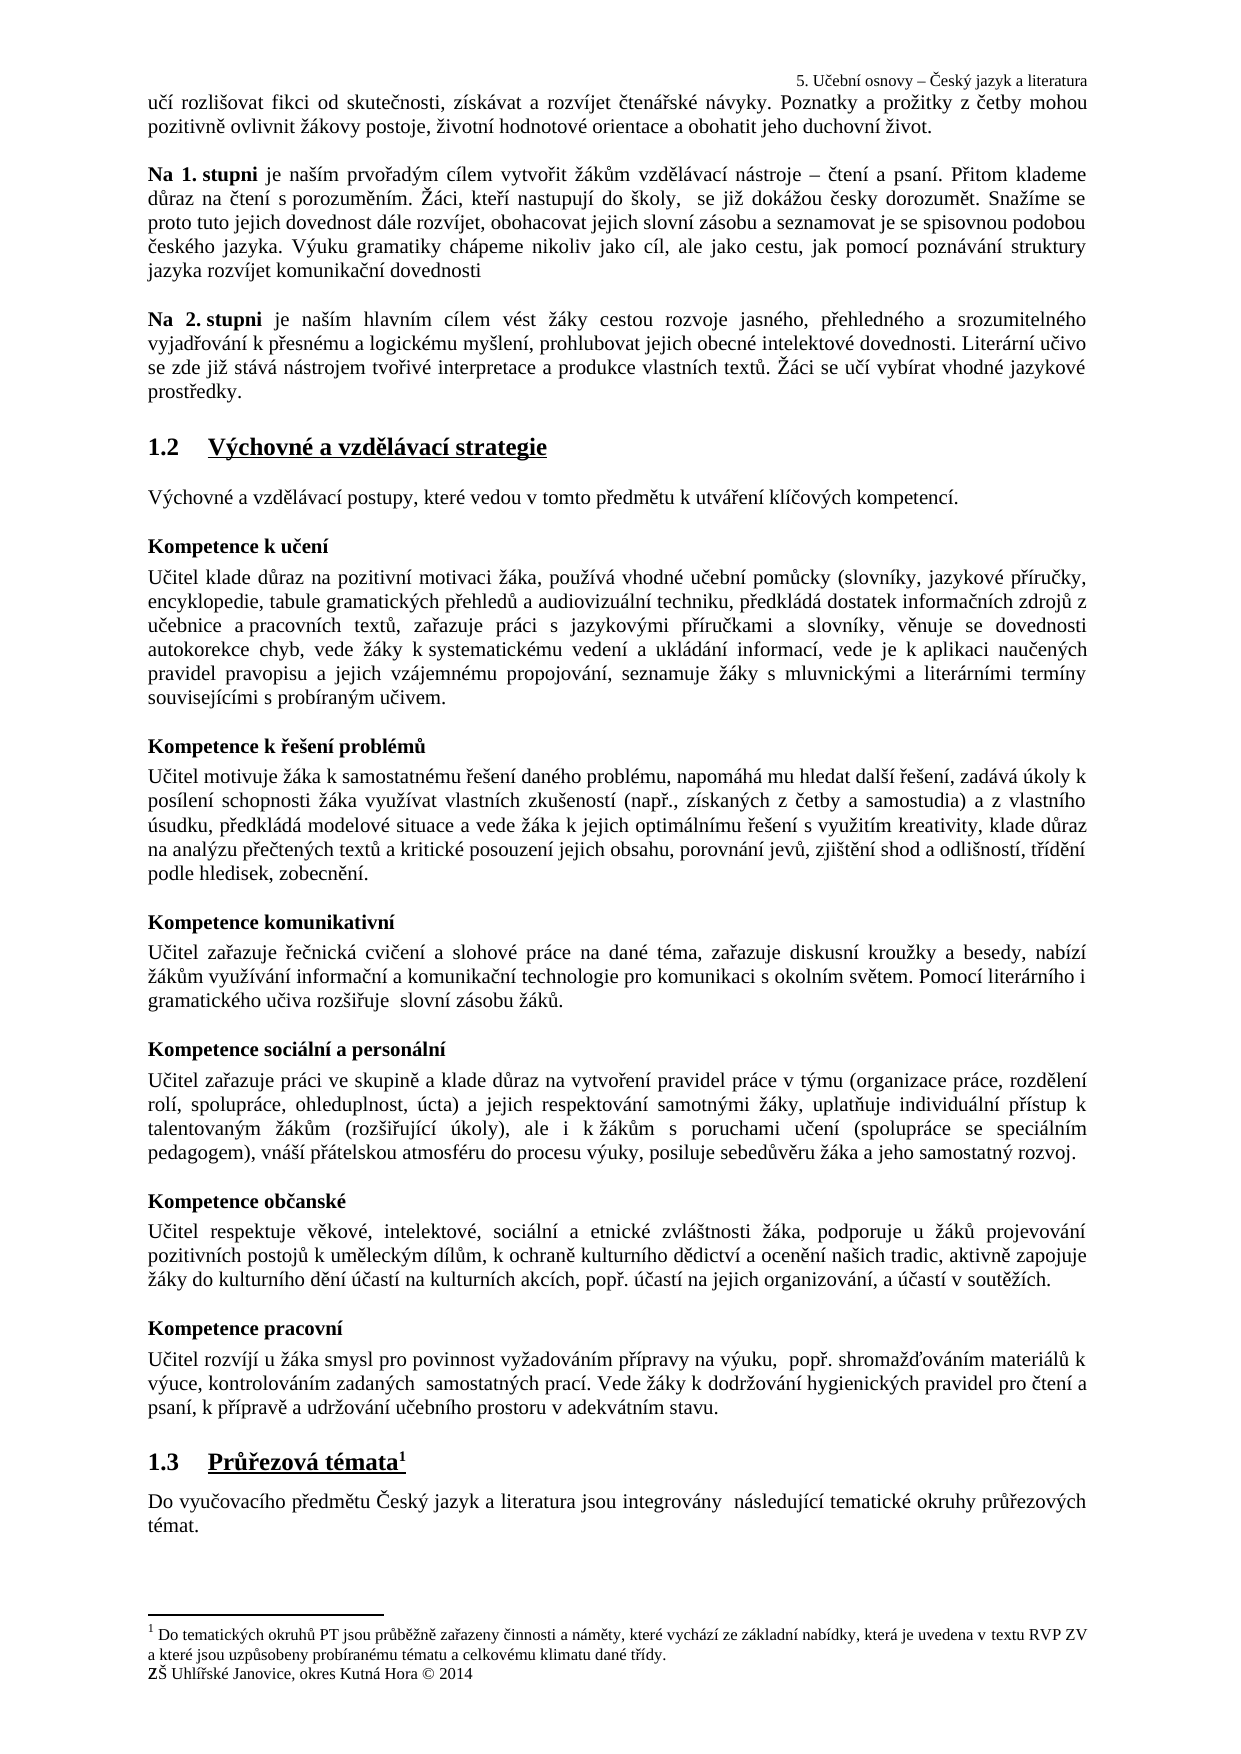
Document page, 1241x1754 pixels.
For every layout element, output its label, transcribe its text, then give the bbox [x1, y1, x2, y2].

text Výchovné a vzdělávací postupy, které vedou v tomto předmětu k utváření klíčových kompetencí. [148, 485, 1087, 509]
text Kompetence občanské [148, 1189, 1087, 1213]
text Učitel motivuje žáka k samostatnému řešení daného problému, napomáhá mu hledat další řešení, zadává úkoly k posílení schopnosti žáka využívat vlastních zkušeností (např., získaných z četby a samostudia) a z vlastního úsudku, předkládá modelové situace a vede žáka k jejich optimálnímu řešení s využitím kreativity, klade důraz na analýzu přečtených textů a kritické posouzení jejich obsahu, porovnání jevů, zjištění shod a odlišností, třídění podle hledisek, zobecnění. [148, 764, 1087, 885]
list Výchovné a vzdělávací strategie [148, 432, 1087, 460]
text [148, 90, 1087, 138]
text Kompetence komunikativní [148, 910, 1087, 934]
text Kompetence k učení [148, 534, 1087, 558]
text Kompetence k řešení problémů [148, 734, 1087, 758]
text Učitel zařazuje práci ve skupině a klade důraz na vytvoření pravidel práce v týmu (organizace práce, rozdělení rolí, spolupráce, ohleduplnost, úcta) a jejich respektování samotnými žáky, uplatňuje individuální přístup k talentovaným žákům (rozšiřující úkoly), ale i k žákům s poruchami učení (spolupráce se speciálním pedagogem), vnáší přátelskou atmosféru do procesu výuky, posiluje sebedůvěru žáka a jeho samostatný rozvoj. [148, 1067, 1087, 1164]
text Na 1. stupni je naším prvořadým cílem vytvořit žákům vzdělávací nástroje – čtení a psaní. Přitom klademe důraz na čtení s porozuměním. Žáci, kteří nastupují do školy, se již dokážou česky dorozumět. Snažíme se proto tuto jejich dovednost dále rozvíjet, obohacovat jejich slovní zásobu a seznamovat je se spisovnou podobou českého jazyka. Výuku gramatiky chápeme nikoliv jako cíl, ale jako cestu, jak pomocí poznávání struktury jazyka rozvíjet komunikační dovednosti [148, 162, 1087, 282]
text Do vyučovacího předmětu Český jazyk a literatura jsou integrovány následující tematické okruhy průřezových témat. [148, 1489, 1087, 1537]
text Učitel rozvíjí u žáka smysl pro povinnost vyžadováním přípravy na výuku, popř. shromažďováním materiálů k výuce, kontrolováním zadaných samostatných prací. Vede žáky k dodržování hygienických pravidel pro čtení a psaní, k přípravě a udržování učebního prostoru v adekvátním stavu. [148, 1347, 1087, 1419]
text Učitel klade důraz na pozitivní motivaci žáka, používá vhodné učební pomůcky (slovníky, jazykové příručky, encyklopedie, tabule gramatických přehledů a audiovizuální techniku, předkládá dostatek informačních zdrojů z učebnice a pracovních textů, zařazuje práci s jazykovými příručkami a slovníky, věnuje se dovednosti autokorekce chyb, vede žáky k systematickému vedení a ukládání informací, vede je k aplikaci naučených pravidel pravopisu a jejich vzájemnému propojování, seznamuje žáky s mluvnickými a literárními termíny souvisejícími s probíraným učivem. [148, 565, 1087, 709]
text Kompetence pracovní [148, 1316, 1087, 1340]
text Na 2. stupni je naším hlavním cílem vést žáky cestou rozvoje jasného, přehledného a srozumitelného vyjadřování k přesnému a logickému myšlení, prohlubovat jejich obecné intelektové dovednosti. Literární učivo se zde již stává nástrojem tvořivé interpretace a produkce vlastních textů. Žáci se učí vybírat vhodné jazykové prostředky. [148, 307, 1087, 403]
text Kompetence sociální a personální [148, 1037, 1087, 1061]
text Učitel respektuje věkové, intelektové, sociální a etnické zvláštnosti žáka, podporuje u žáků projevování pozitivních postojů k uměleckým dílům, k ochraně kulturního dědictví a ocenění našich tradic, aktivně zapojuje žáky do kulturního dění účastí na kulturních akcích, popř. účastí na jejich organizování, a účastí v soutěžích. [148, 1219, 1087, 1291]
list Průřezová témata [148, 1447, 1087, 1476]
text Učitel zařazuje řečnická cvičení a slohové práce na dané téma, zařazuje diskusní kroužky a besedy, nabízí žákům využívání informační a komunikační technologie pro komunikaci s okolním světem. Pomocí literárního i gramatického učiva rozšiřuje slovní zásobu žáků. [148, 940, 1087, 1012]
